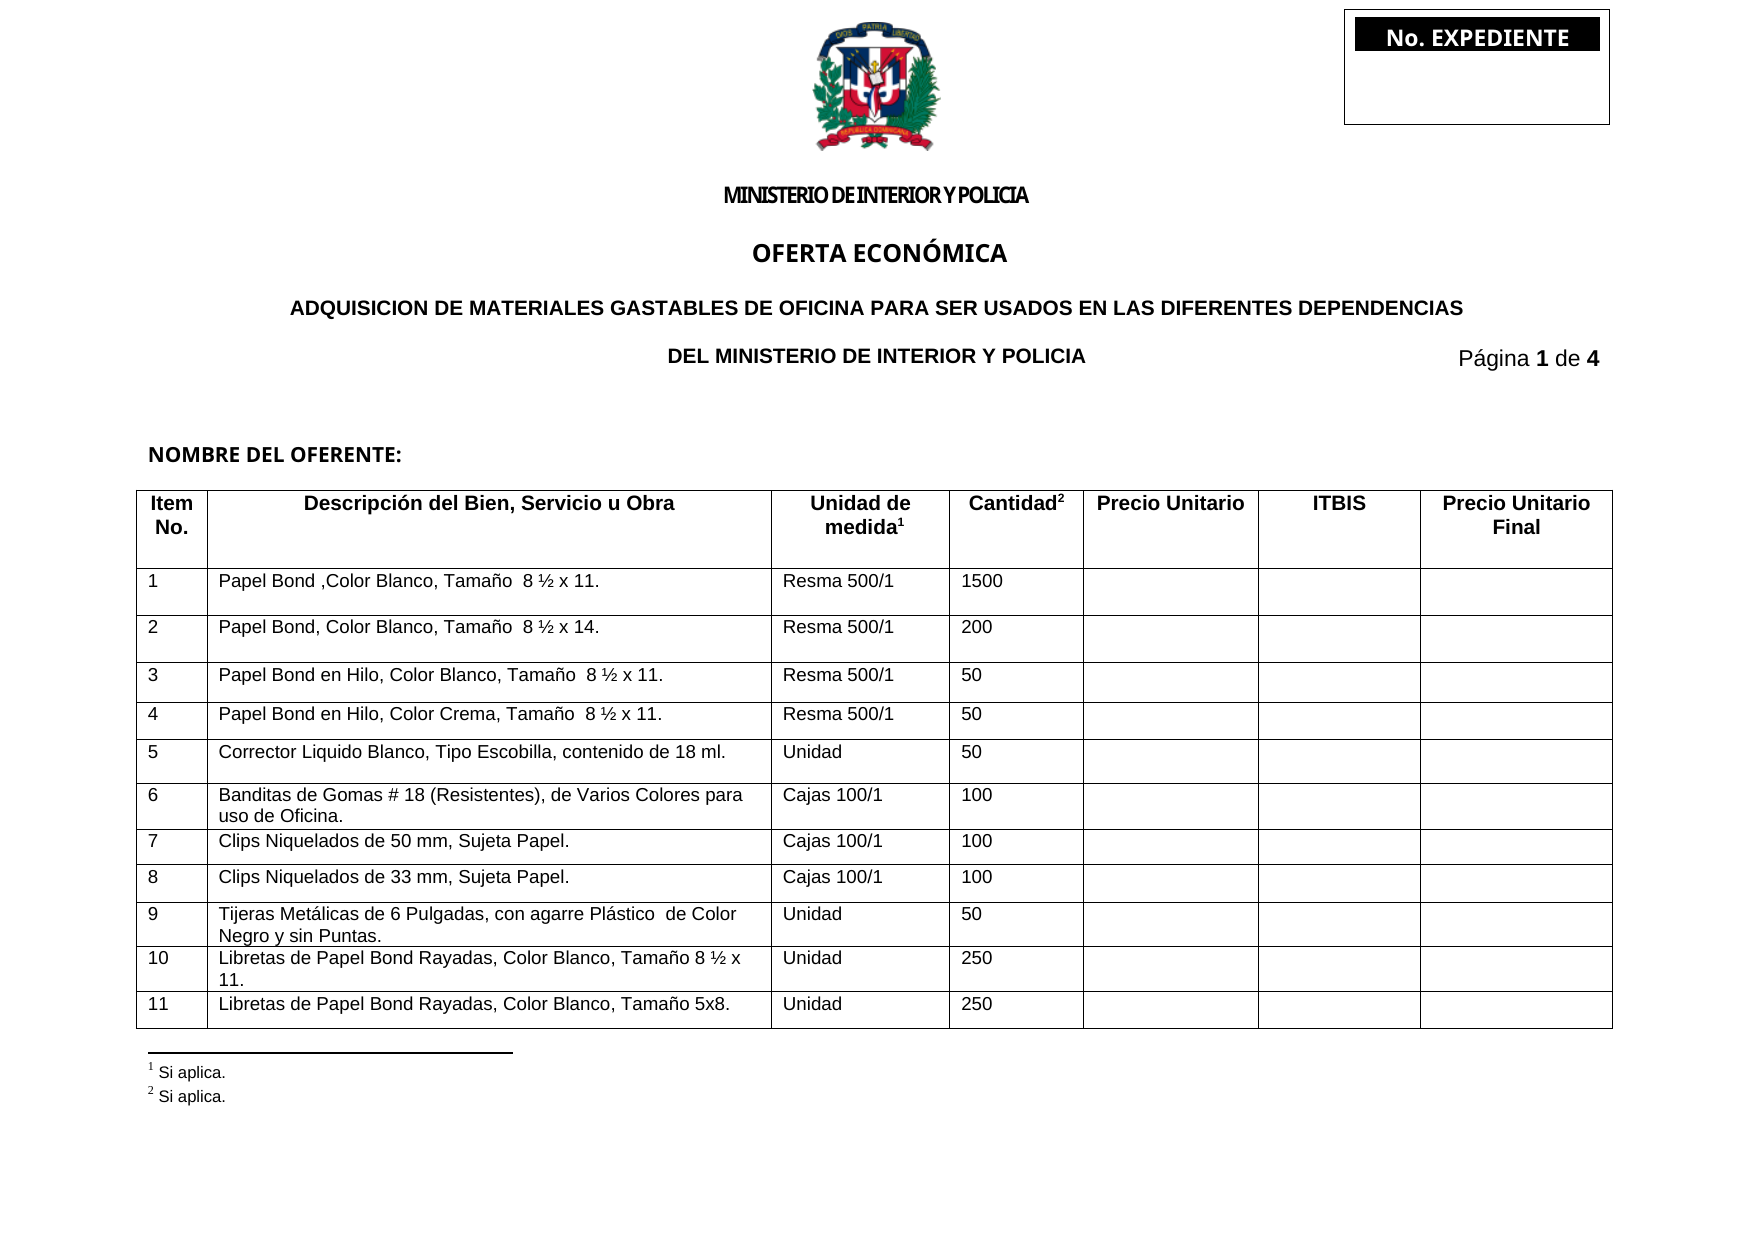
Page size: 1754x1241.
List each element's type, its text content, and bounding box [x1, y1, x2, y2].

table_cell Libretas de Papel Bond Rayadas, Color Blanco, Tamaño 8 ½ x 11. [208, 947, 771, 991]
table_cell 1500 [950, 569, 1083, 615]
table_cell Unidad [772, 992, 949, 1028]
table_cell 50 [950, 663, 1083, 702]
table_cell Papel Bond en Hilo, Color Blanco, Tamaño 8 ½ x 11. [208, 663, 771, 702]
table_cell [1421, 616, 1612, 662]
table_cell Clips Niquelados de 50 mm, Sujeta Papel. [208, 830, 771, 864]
table_cell Cajas 100/1 [772, 784, 949, 829]
table_cell [1259, 616, 1420, 662]
table_cell [1259, 740, 1420, 783]
table_cell [1421, 740, 1612, 783]
table_cell 10 [137, 947, 207, 991]
table_cell 50 [950, 903, 1083, 946]
table_cell [1259, 865, 1420, 902]
table_cell Papel Bond, Color Blanco, Tamaño 8 ½ x 14. [208, 616, 771, 662]
table_cell 5 [137, 740, 207, 783]
table_header Unidad de medida [772, 491, 949, 568]
table_header Precio Unitario [1084, 491, 1258, 568]
table_cell 7 [137, 830, 207, 864]
table_cell Unidad [772, 740, 949, 783]
table_cell 50 [950, 740, 1083, 783]
table_cell 250 [950, 992, 1083, 1028]
table_header Cantidad [950, 491, 1083, 568]
table_cell 100 [950, 784, 1083, 829]
table_cell [1259, 784, 1420, 829]
table_cell [1259, 569, 1420, 615]
table_cell 4 [137, 703, 207, 739]
table_cell [1259, 663, 1420, 702]
table_cell [1084, 830, 1258, 864]
table_cell 9 [137, 903, 207, 946]
table_cell [1259, 992, 1420, 1028]
table_cell Papel Bond en Hilo, Color Crema, Tamaño 8 ½ x 11. [208, 703, 771, 739]
table_cell [1421, 947, 1612, 991]
table_cell Cajas 100/1 [772, 830, 949, 864]
text ADQUISICION DE MATERIALES GASTABLES DE OFICINA PARA SER USADOS EN LAS DIFERENTES DEPENDENCIAS [148, 295, 1606, 319]
table_cell Cajas 100/1 [772, 865, 949, 902]
table_cell [1084, 663, 1258, 702]
table_cell [1084, 992, 1258, 1028]
table_cell 250 [950, 947, 1083, 991]
table_cell [1259, 903, 1420, 946]
table_cell [1084, 703, 1258, 739]
table_cell [1421, 703, 1612, 739]
table_cell 50 [950, 703, 1083, 739]
table_cell 1 [137, 569, 207, 615]
table_cell 11 [137, 992, 207, 1028]
table_cell [1421, 569, 1612, 615]
table_cell [1421, 663, 1612, 702]
table_cell [1421, 903, 1612, 946]
table_cell Unidad [772, 903, 949, 946]
table_cell [1421, 992, 1612, 1028]
table_cell Clips Niquelados de 33 mm, Sujeta Papel. [208, 865, 771, 902]
table_cell [1084, 947, 1258, 991]
table_cell 100 [950, 865, 1083, 902]
table_cell Banditas de Gomas # 18 (Resistentes), de Varios Colores para uso de Oficina. [208, 784, 771, 829]
table_cell [1421, 784, 1612, 829]
table_header Precio Unitario Final [1421, 491, 1612, 568]
table_cell 8 [137, 865, 207, 902]
table_cell [1084, 616, 1258, 662]
table_cell Corrector Liquido Blanco, Tipo Escobilla, contenido de 18 ml. [208, 740, 771, 783]
table_cell Papel Bond ,Color Blanco, Tamaño 8 ½ x 11. [208, 569, 771, 615]
table_cell Libretas de Papel Bond Rayadas, Color Blanco, Tamaño 5x8. [208, 992, 771, 1028]
table_cell 2 [137, 616, 207, 662]
table_cell 3 [137, 663, 207, 702]
table_cell Tijeras Metálicas de 6 Pulgadas, con agarre Plástico de Color Negro y sin Puntas. [208, 903, 771, 946]
table_cell [1084, 740, 1258, 783]
table_cell Resma 500/1 [772, 703, 949, 739]
table_cell [1421, 830, 1612, 864]
table_header Descripción del Bien, Servicio u Obra [208, 491, 771, 568]
table_cell 100 [950, 830, 1083, 864]
table_cell Resma 500/1 [772, 616, 949, 662]
table_cell [1084, 569, 1258, 615]
table_cell [1084, 865, 1258, 902]
picture [812, 22, 941, 151]
table_cell Resma 500/1 [772, 663, 949, 702]
table_cell [1084, 784, 1258, 829]
table_cell [1259, 830, 1420, 864]
table_cell [1259, 947, 1420, 991]
table_cell 6 [137, 784, 207, 829]
text DEL MINISTERIO DE INTERIOR Y POLICIA [148, 344, 1606, 368]
table_cell [1084, 903, 1258, 946]
table_header Item No. [137, 491, 207, 568]
table_cell [1259, 703, 1420, 739]
table_cell [1421, 865, 1612, 902]
table_cell Resma 500/1 [772, 569, 949, 615]
text nombre del oferente: [148, 440, 1606, 469]
table_cell Unidad [772, 947, 949, 991]
table_header ITBIS [1259, 491, 1420, 568]
table_cell 200 [950, 616, 1083, 662]
